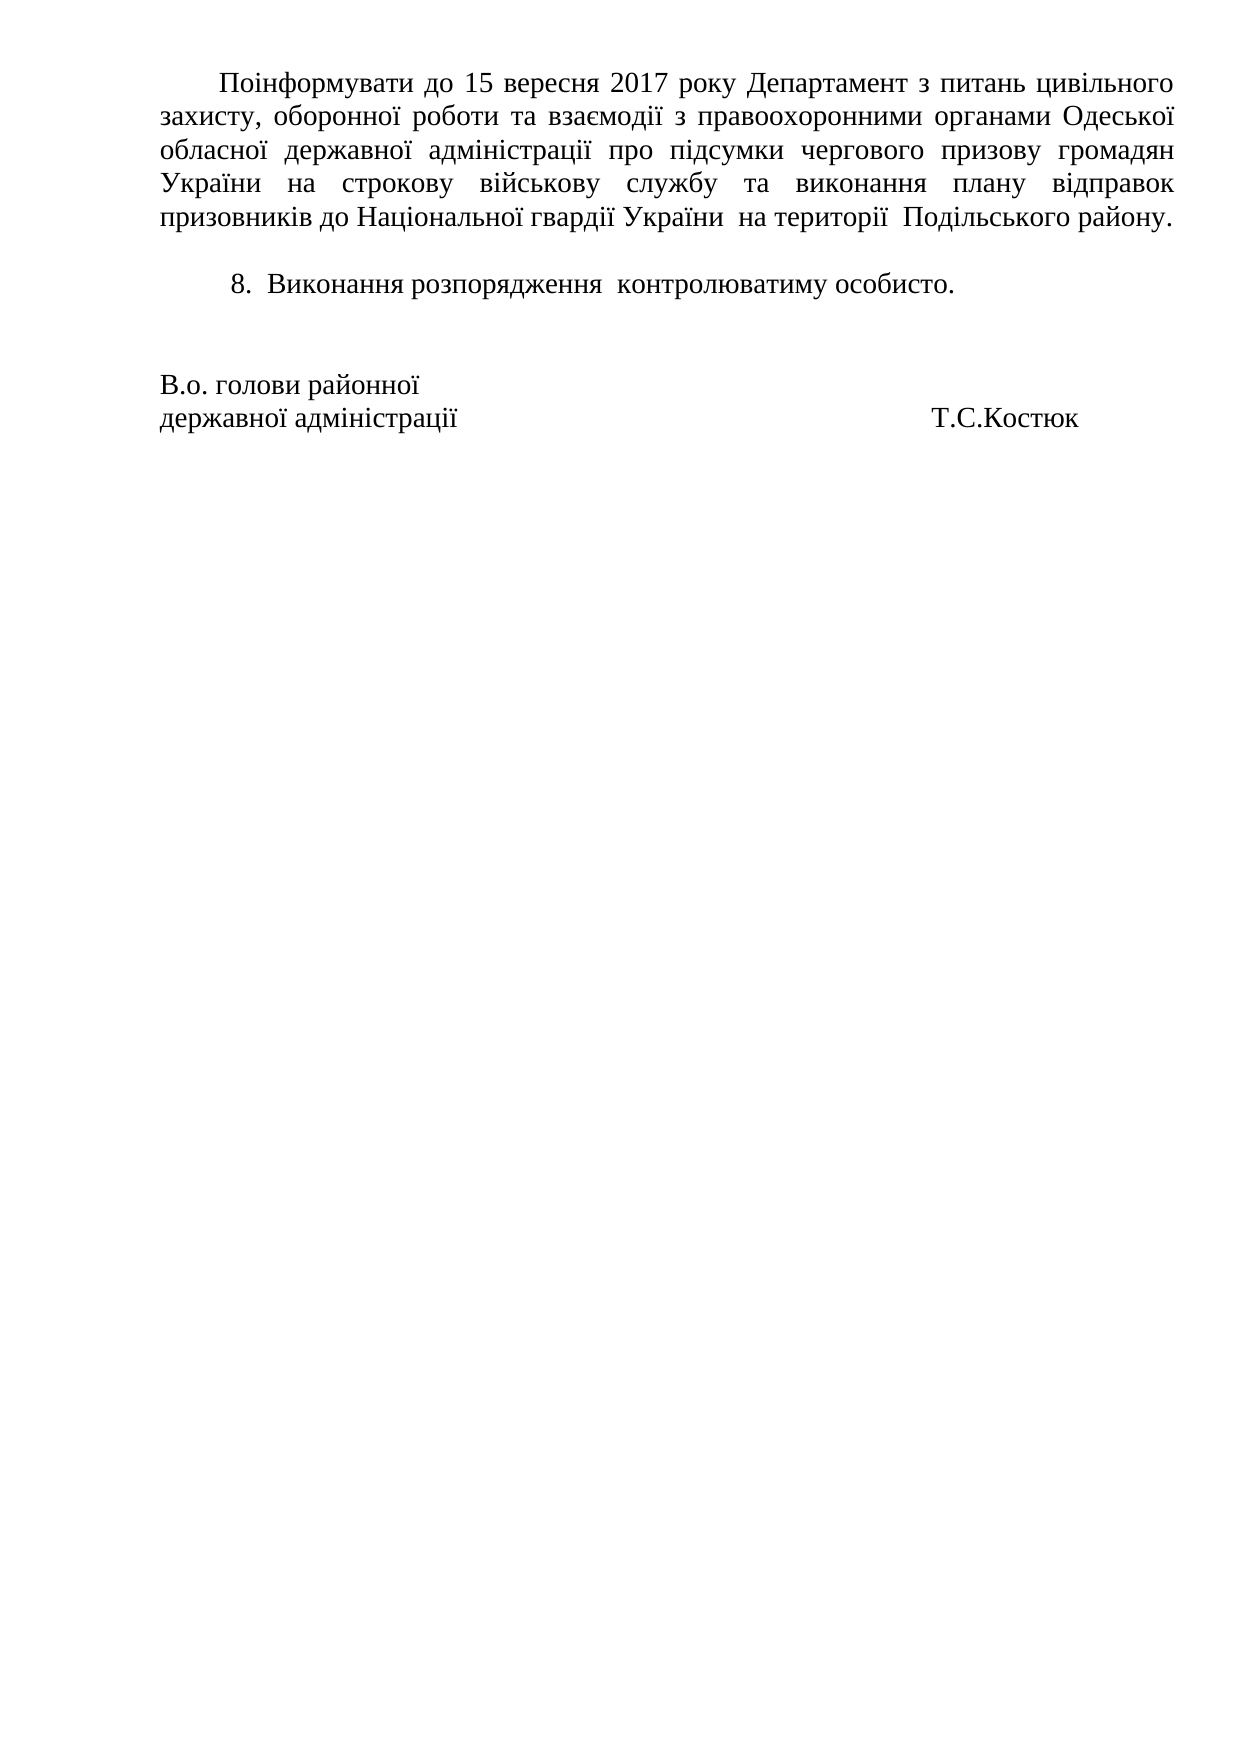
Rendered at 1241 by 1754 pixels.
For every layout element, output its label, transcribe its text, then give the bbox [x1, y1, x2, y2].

text 8. Виконання розпорядження контролюватиму особисто. [159, 266, 1175, 300]
text державної адміністрації Т.С.Костюк [159, 400, 1175, 434]
text В.о. голови районної [159, 367, 1175, 400]
text Поінформувати до 15 вересня 2017 року Департамент з питань цивільного захисту, оборонної роботи та взаємодії з правоохоронними органами Одеської обласної державної адміністрації про підсумки чергового призову громадян України на строкову військову службу та виконання плану відправок призовників до Національної гвардії України на території Подільського району. [159, 65, 1175, 233]
